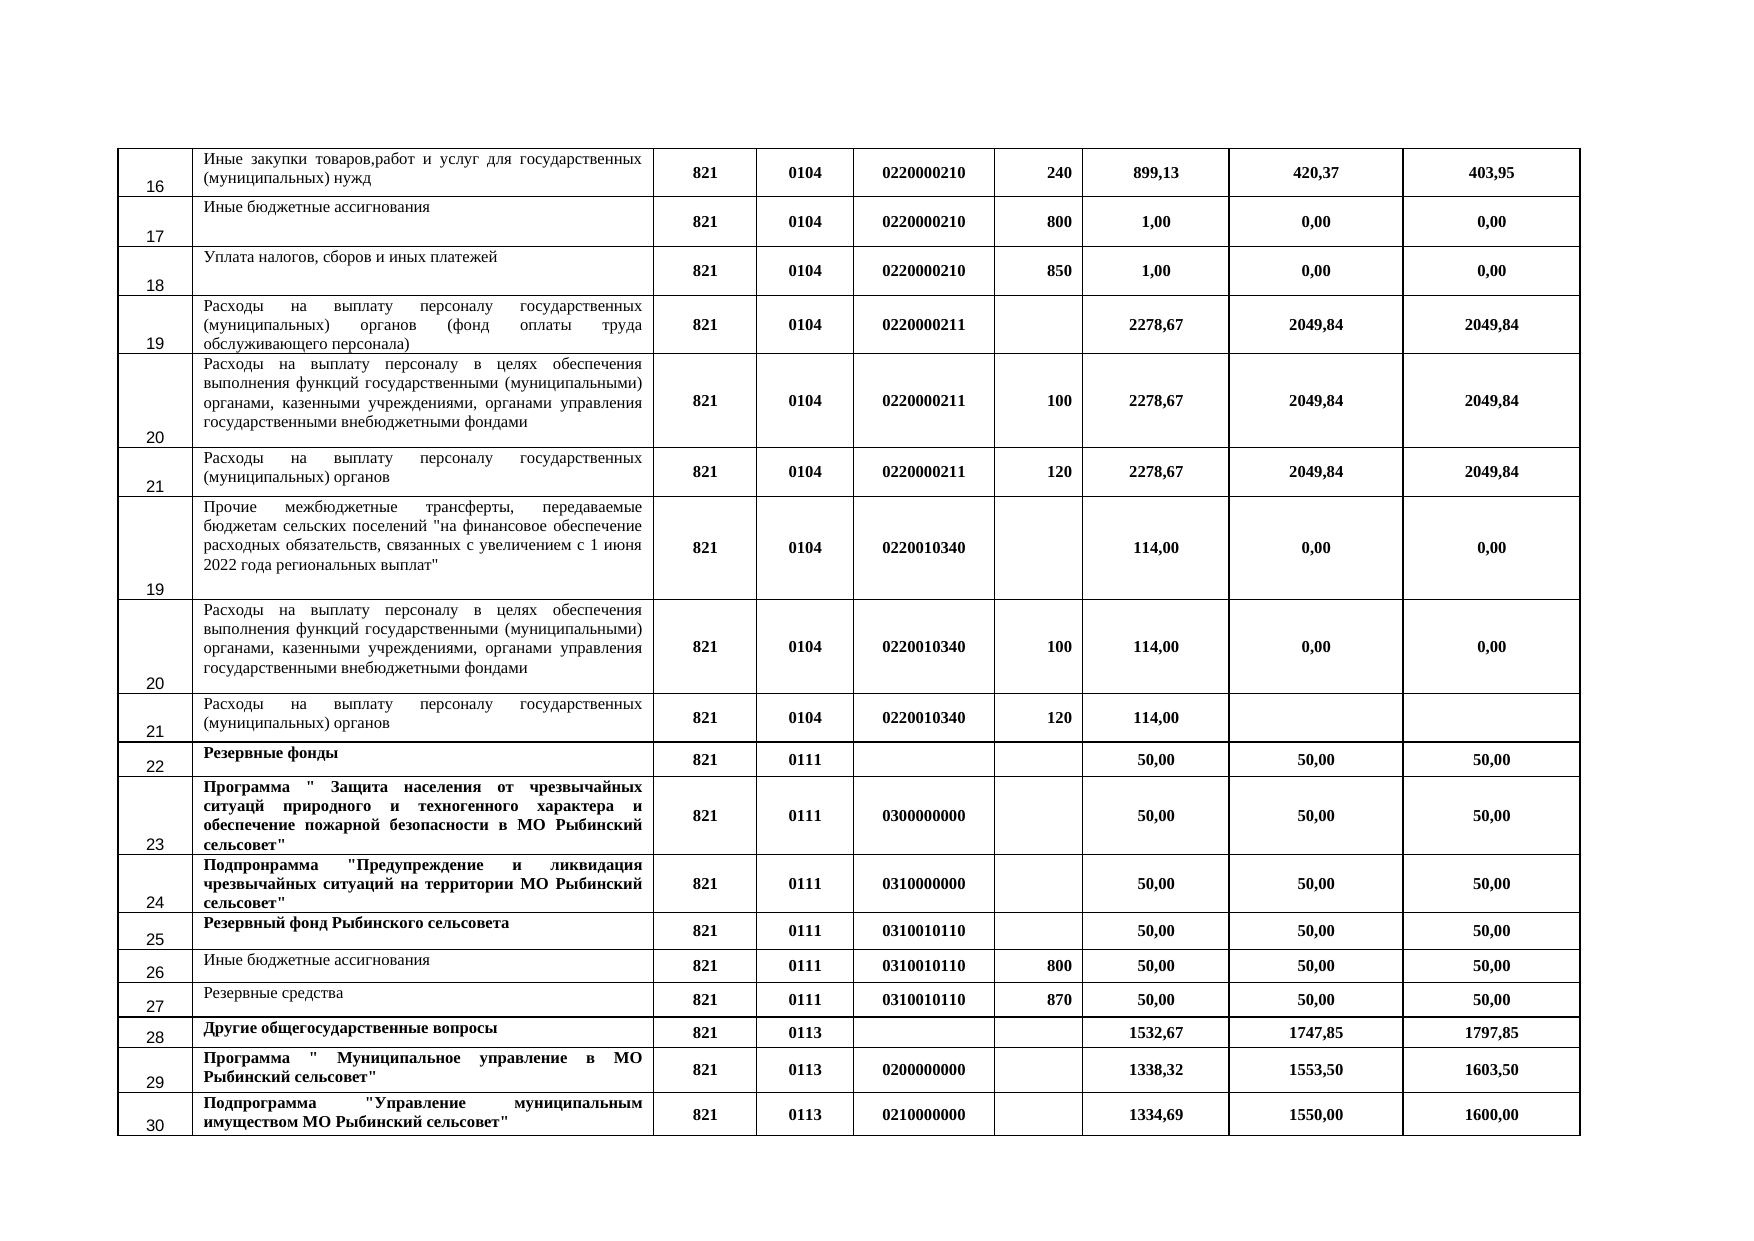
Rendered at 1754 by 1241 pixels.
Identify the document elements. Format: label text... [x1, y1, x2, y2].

table_cell 800 [995, 197, 1082, 246]
table_cell 50,00 [1083, 983, 1228, 1016]
table_cell 821 [654, 777, 756, 853]
table_cell 22 [119, 743, 192, 776]
table_cell Иные бюджетные ассигнования [193, 950, 653, 982]
table_cell Резервные фонды [193, 743, 653, 776]
table_cell 821 [654, 983, 756, 1016]
table_cell 821 [654, 913, 756, 948]
table_cell [995, 497, 1082, 599]
table_cell 0,00 [1404, 197, 1579, 246]
table_cell 0310010110 [854, 983, 994, 1016]
table_cell 2278,67 [1083, 354, 1228, 447]
table_cell 114,00 [1083, 600, 1228, 693]
table_cell Другие общегосударственные вопросы [193, 1018, 653, 1047]
table_cell Программа " Муниципальное управление в МО Рыбинский сельсовет" [193, 1048, 653, 1092]
table_cell 1797,85 [1404, 1018, 1579, 1047]
table_cell 821 [654, 197, 756, 246]
table_cell 50,00 [1230, 743, 1402, 776]
table_cell 25 [119, 913, 192, 948]
table_cell 821 [654, 855, 756, 912]
table_cell 0,00 [1404, 497, 1579, 599]
table_cell Расходы на выплату персоналу государственных (муниципальных) органов [193, 448, 653, 496]
table_cell 50,00 [1230, 855, 1402, 912]
table_cell 29 [119, 1048, 192, 1092]
table_cell 0,00 [1230, 247, 1402, 294]
table_cell 0220000210 [854, 197, 994, 246]
table_cell 50,00 [1083, 855, 1228, 912]
table_cell 0,00 [1230, 197, 1402, 246]
table_cell Уплата налогов, сборов и иных платежей [193, 247, 653, 294]
table_cell 0104 [757, 247, 853, 294]
table_cell 1553,50 [1230, 1048, 1402, 1092]
table_cell 1,00 [1083, 197, 1228, 246]
table_cell 114,00 [1083, 497, 1228, 599]
table_cell 821 [654, 743, 756, 776]
table_cell 821 [654, 497, 756, 599]
table_cell 821 [654, 1048, 756, 1092]
table_cell Прочие межбюджетные трансферты, передаваемые бюджетам сельских поселений "на финансовое обеспечение расходных обязательств, связанных с увеличением с 1 июня 2022 года региональных выплат" [193, 497, 653, 599]
table_cell 24 [119, 855, 192, 912]
table_cell 0111 [757, 983, 853, 1016]
table_cell 240 [995, 149, 1082, 196]
table_cell 0220000211 [854, 448, 994, 496]
table_cell 21 [119, 448, 192, 496]
table_cell 1600,00 [1404, 1093, 1579, 1135]
table_cell 50,00 [1404, 950, 1579, 982]
table_cell 2049,84 [1404, 448, 1579, 496]
table_cell Подпрограмма "Управление муниципальным имуществом МО Рыбинский сельсовет" [193, 1093, 653, 1135]
table_cell 0104 [757, 448, 853, 496]
table_cell Программа " Защита населения от чрезвычайных ситуацй природного и техногенного характера и обеспечение пожарной безопасности в МО Рыбинский сельсовет" [193, 777, 653, 853]
table_cell 1532,67 [1083, 1018, 1228, 1047]
table_cell 120 [995, 448, 1082, 496]
table_cell 50,00 [1230, 777, 1402, 853]
table_cell 1603,50 [1404, 1048, 1579, 1092]
table_cell 1550,00 [1230, 1093, 1402, 1135]
table_cell 50,00 [1404, 913, 1579, 948]
table_cell 0220010340 [854, 497, 994, 599]
table_cell 821 [654, 296, 756, 353]
table_cell 0104 [757, 149, 853, 196]
table_cell 0220010340 [854, 600, 994, 693]
table_cell 23 [119, 777, 192, 853]
table_cell 821 [654, 448, 756, 496]
table_cell 114,00 [1083, 694, 1228, 741]
table_cell 50,00 [1404, 855, 1579, 912]
table_cell 50,00 [1404, 983, 1579, 1016]
table_cell 50,00 [1404, 777, 1579, 853]
table_cell 821 [654, 1093, 756, 1135]
table_cell [995, 777, 1082, 853]
table_cell 821 [654, 600, 756, 693]
table_cell 21 [119, 694, 192, 741]
table_cell Расходы на выплату персоналу государственных (муниципальных) органов (фонд оплаты труда обслуживающего персонала) [193, 296, 653, 353]
table_cell 120 [995, 694, 1082, 741]
table_cell 0220010340 [854, 694, 994, 741]
table_cell 50,00 [1230, 983, 1402, 1016]
table_cell Подпронрамма "Предупреждение и ликвидация чрезвычайных ситуаций на территории МО Рыбинский сельсовет" [193, 855, 653, 912]
table_cell 28 [119, 1018, 192, 1047]
table_cell Расходы на выплату персоналу государственных (муниципальных) органов [193, 694, 653, 741]
table_cell 0104 [757, 354, 853, 447]
table_cell 0104 [757, 296, 853, 353]
table_cell 0111 [757, 743, 853, 776]
table_cell 0113 [757, 1018, 853, 1047]
table_cell 0220000210 [854, 149, 994, 196]
table_cell 1334,69 [1083, 1093, 1228, 1135]
table_cell [995, 913, 1082, 948]
table_cell 800 [995, 950, 1082, 982]
table_cell 0111 [757, 855, 853, 912]
table_cell Иные бюджетные ассигнования [193, 197, 653, 246]
table_cell 1,00 [1083, 247, 1228, 294]
table_cell 870 [995, 983, 1082, 1016]
table_cell 2278,67 [1083, 296, 1228, 353]
table_cell 0220000211 [854, 296, 994, 353]
table_cell [854, 1018, 994, 1047]
table_cell 27 [119, 983, 192, 1016]
table_cell 0104 [757, 197, 853, 246]
table_cell 19 [119, 296, 192, 353]
table_cell 2049,84 [1230, 448, 1402, 496]
table_cell 26 [119, 950, 192, 982]
table_cell 100 [995, 354, 1082, 447]
table_cell 2049,84 [1230, 354, 1402, 447]
table_cell 821 [654, 950, 756, 982]
table_cell Резервные средства [193, 983, 653, 1016]
table_cell 850 [995, 247, 1082, 294]
table_cell 50,00 [1230, 913, 1402, 948]
table_cell [854, 743, 994, 776]
table_cell Резервный фонд Рыбинского сельсовета [193, 913, 653, 948]
table_cell [995, 1093, 1082, 1135]
table_cell 821 [654, 1018, 756, 1047]
table_cell [995, 296, 1082, 353]
table_cell 1747,85 [1230, 1018, 1402, 1047]
table_cell 20 [119, 600, 192, 693]
table_cell [995, 1018, 1082, 1047]
table_cell [995, 855, 1082, 912]
table_cell 0104 [757, 694, 853, 741]
table_cell 0,00 [1404, 600, 1579, 693]
table_cell 0220000211 [854, 354, 994, 447]
table_cell 0220000210 [854, 247, 994, 294]
table_cell 0,00 [1230, 497, 1402, 599]
table_cell [1230, 694, 1402, 741]
table_cell 1338,32 [1083, 1048, 1228, 1092]
table_cell 50,00 [1083, 913, 1228, 948]
table_cell 50,00 [1230, 950, 1402, 982]
table_cell 0300000000 [854, 777, 994, 853]
table_cell 821 [654, 354, 756, 447]
table_cell 16 [119, 149, 192, 196]
table_cell 20 [119, 354, 192, 447]
table_cell 420,37 [1230, 149, 1402, 196]
table_cell 821 [654, 247, 756, 294]
table_cell 0,00 [1404, 247, 1579, 294]
table_cell 17 [119, 197, 192, 246]
table_cell 2049,84 [1230, 296, 1402, 353]
table_cell 0113 [757, 1093, 853, 1135]
table_cell 30 [119, 1093, 192, 1135]
table_cell [1404, 694, 1579, 741]
table_cell 0111 [757, 950, 853, 982]
table_cell 0200000000 [854, 1048, 994, 1092]
table_cell [995, 743, 1082, 776]
table_cell 0310000000 [854, 855, 994, 912]
table_cell 0210000000 [854, 1093, 994, 1135]
table_cell Иные закупки товаров,работ и услуг для государственных (муниципальных) нужд [193, 149, 653, 196]
table_cell 19 [119, 497, 192, 599]
table_cell 0310010110 [854, 950, 994, 982]
table_cell 0111 [757, 913, 853, 948]
table_cell 2278,67 [1083, 448, 1228, 496]
table_cell 0104 [757, 600, 853, 693]
table_cell 50,00 [1083, 777, 1228, 853]
table_cell 0104 [757, 497, 853, 599]
table_cell 50,00 [1404, 743, 1579, 776]
table_cell 2049,84 [1404, 296, 1579, 353]
table_cell 18 [119, 247, 192, 294]
table_cell 50,00 [1083, 950, 1228, 982]
table_cell 100 [995, 600, 1082, 693]
table_cell 0,00 [1230, 600, 1402, 693]
table_cell 821 [654, 149, 756, 196]
table_cell 821 [654, 694, 756, 741]
table_cell [995, 1048, 1082, 1092]
table_cell 0310010110 [854, 913, 994, 948]
table_cell 0113 [757, 1048, 853, 1092]
table_cell 50,00 [1083, 743, 1228, 776]
table_cell 899,13 [1083, 149, 1228, 196]
table_cell 2049,84 [1404, 354, 1579, 447]
table_cell 403,95 [1404, 149, 1579, 196]
table_cell 0111 [757, 777, 853, 853]
